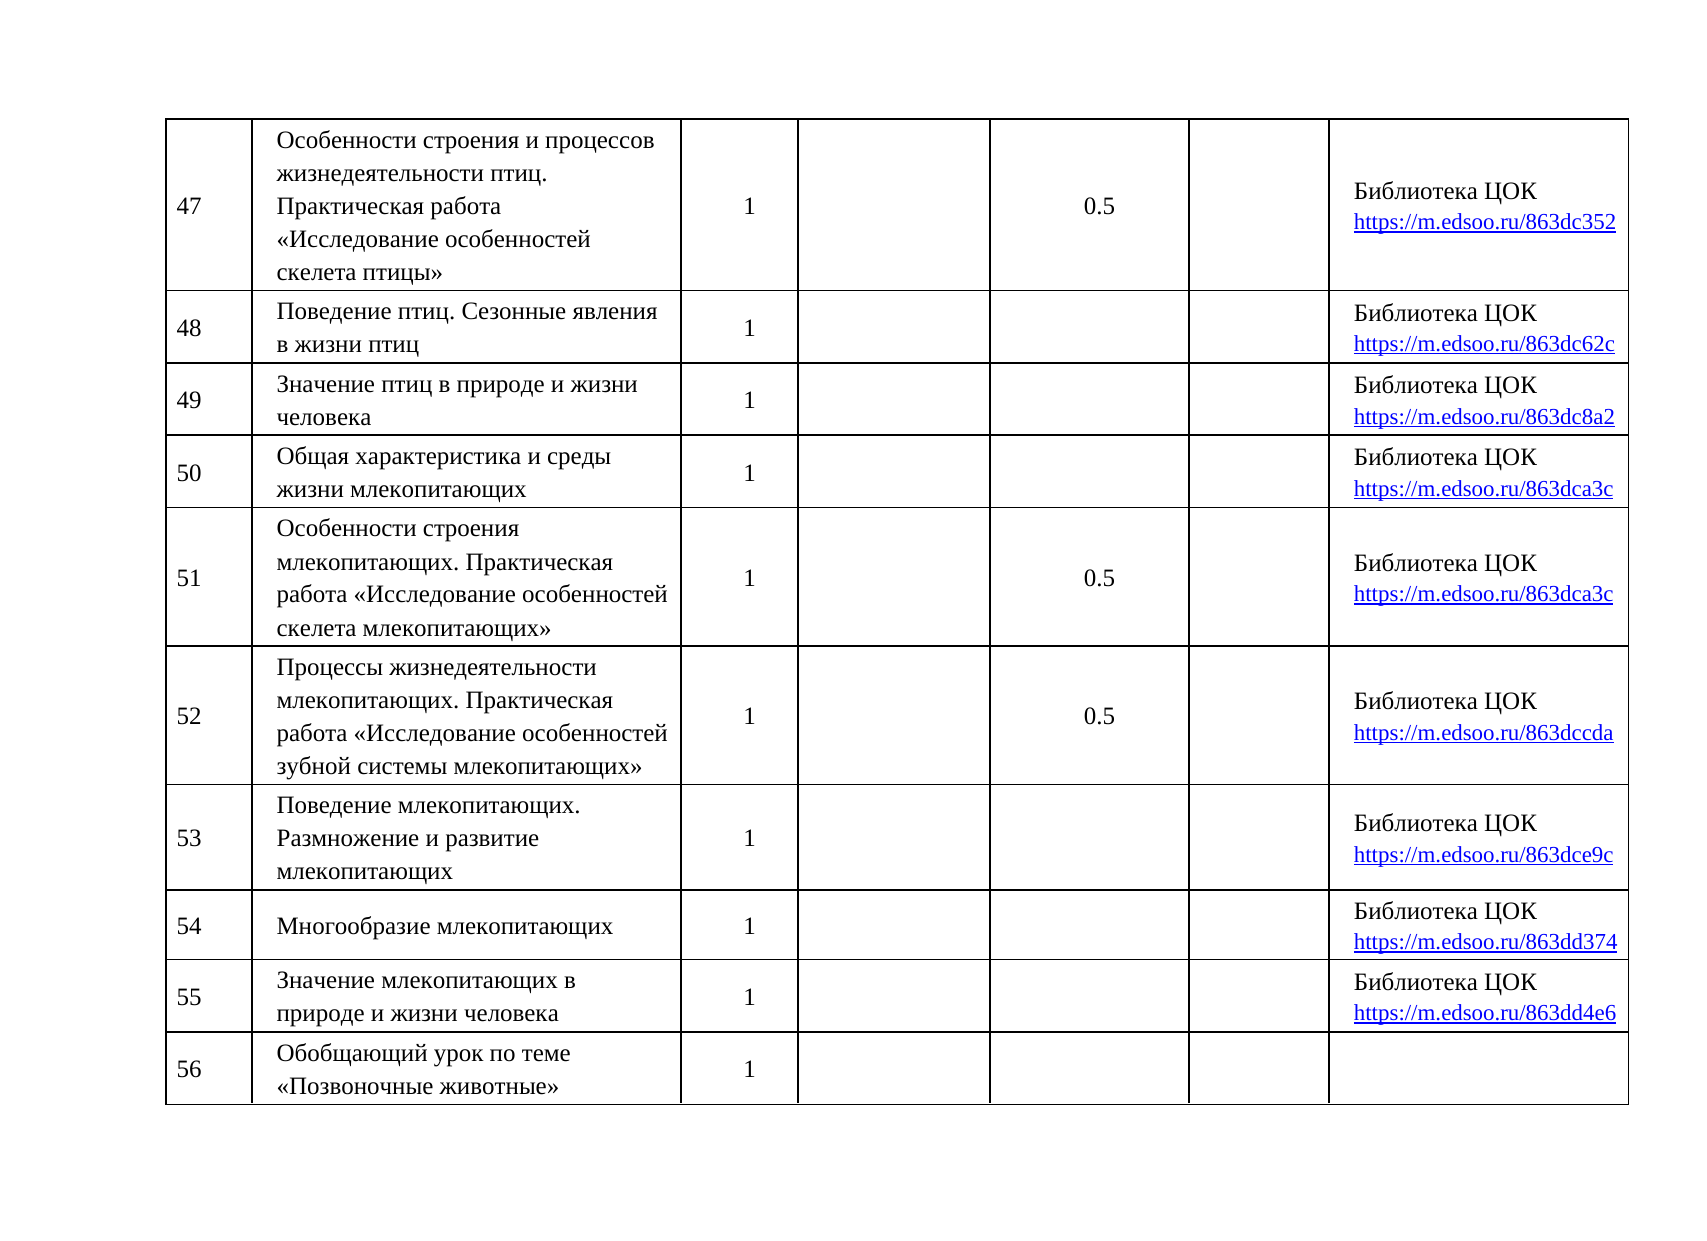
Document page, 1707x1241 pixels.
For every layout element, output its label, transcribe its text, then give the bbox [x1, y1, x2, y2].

table_cell 1 [682, 1033, 797, 1103]
table_cell [1190, 508, 1328, 645]
table_cell 52 [167, 647, 251, 784]
table_cell Поведение птиц. Сезонные явления в жизни птиц [253, 291, 680, 362]
table_cell [799, 1033, 989, 1103]
table_cell Обобщающий урок по теме «Позвоночные животные» [253, 1033, 680, 1103]
table_cell Библиотека ЦОК https://m.edsoo.ru/863dccda [1330, 647, 1628, 784]
table_cell Особенности строения млекопитающих. Практическая работа «Исследование особенностей скелета млекопитающих» [253, 508, 680, 645]
table_cell [991, 1033, 1188, 1103]
table_cell 0.5 [991, 508, 1188, 645]
table_cell Библиотека ЦОК https://m.edsoo.ru/863dc62c [1330, 291, 1628, 362]
table_cell [1330, 1033, 1628, 1103]
table_cell 1 [682, 291, 797, 362]
table_cell [1190, 891, 1328, 959]
table_cell [1190, 120, 1328, 289]
table_cell [799, 785, 989, 889]
table_cell [991, 291, 1188, 362]
table_cell Процессы жизнедеятельности млекопитающих. Практическая работа «Исследование особенностей зубной системы млекопитающих» [253, 647, 680, 784]
table_cell 47 [167, 120, 251, 289]
table_cell 56 [167, 1033, 251, 1103]
table_cell 51 [167, 508, 251, 645]
table_cell Общая характеристика и среды жизни млекопитающих [253, 436, 680, 507]
table_cell Особенности строения и процессов жизнедеятельности птиц. Практическая работа «Исследование особенностей скелета птицы» [253, 120, 680, 289]
table_cell 1 [682, 508, 797, 645]
table_cell [799, 120, 989, 289]
table_cell [1190, 647, 1328, 784]
table_cell [1190, 785, 1328, 889]
table_cell [799, 960, 989, 1031]
table_cell Библиотека ЦОК https://m.edsoo.ru/863dce9c [1330, 785, 1628, 889]
table_cell 55 [167, 960, 251, 1031]
table_cell [991, 785, 1188, 889]
table_cell [991, 436, 1188, 507]
table_cell 50 [167, 436, 251, 507]
table_cell Библиотека ЦОК https://m.edsoo.ru/863dc8a2 [1330, 364, 1628, 434]
table_cell 0.5 [991, 647, 1188, 784]
table_cell Значение млекопитающих в природе и жизни человека [253, 960, 680, 1031]
table_cell [991, 364, 1188, 434]
table_cell 1 [682, 960, 797, 1031]
table_cell Библиотека ЦОК https://m.edsoo.ru/863dc352 [1330, 120, 1628, 289]
table_cell 54 [167, 891, 251, 959]
table_cell Библиотека ЦОК https://m.edsoo.ru/863dd374 [1330, 891, 1628, 959]
table_cell [799, 364, 989, 434]
table_cell Значение птиц в природе и жизни человека [253, 364, 680, 434]
table_cell 1 [682, 785, 797, 889]
table_cell 49 [167, 364, 251, 434]
table_cell [1190, 436, 1328, 507]
table_cell [799, 647, 989, 784]
table_cell [991, 891, 1188, 959]
table_cell 1 [682, 120, 797, 289]
table_cell 48 [167, 291, 251, 362]
table_cell [799, 436, 989, 507]
table_cell [1190, 291, 1328, 362]
table_cell [991, 960, 1188, 1031]
table_cell Многообразие млекопитающих [253, 891, 680, 959]
table_cell Библиотека ЦОК https://m.edsoo.ru/863dca3c [1330, 508, 1628, 645]
table_cell Поведение млекопитающих. Размножение и развитие млекопитающих [253, 785, 680, 889]
table_cell 1 [682, 436, 797, 507]
table_cell Библиотека ЦОК https://m.edsoo.ru/863dd4e6 [1330, 960, 1628, 1031]
table_cell [799, 508, 989, 645]
table_cell [1190, 364, 1328, 434]
table_cell 53 [167, 785, 251, 889]
table_cell Библиотека ЦОК https://m.edsoo.ru/863dca3c [1330, 436, 1628, 507]
table_cell 1 [682, 647, 797, 784]
table_cell [1190, 960, 1328, 1031]
table_cell 0.5 [991, 120, 1188, 289]
table_cell [799, 891, 989, 959]
table_cell 1 [682, 364, 797, 434]
table_cell [1190, 1033, 1328, 1103]
table_cell 1 [682, 891, 797, 959]
table_cell [799, 291, 989, 362]
